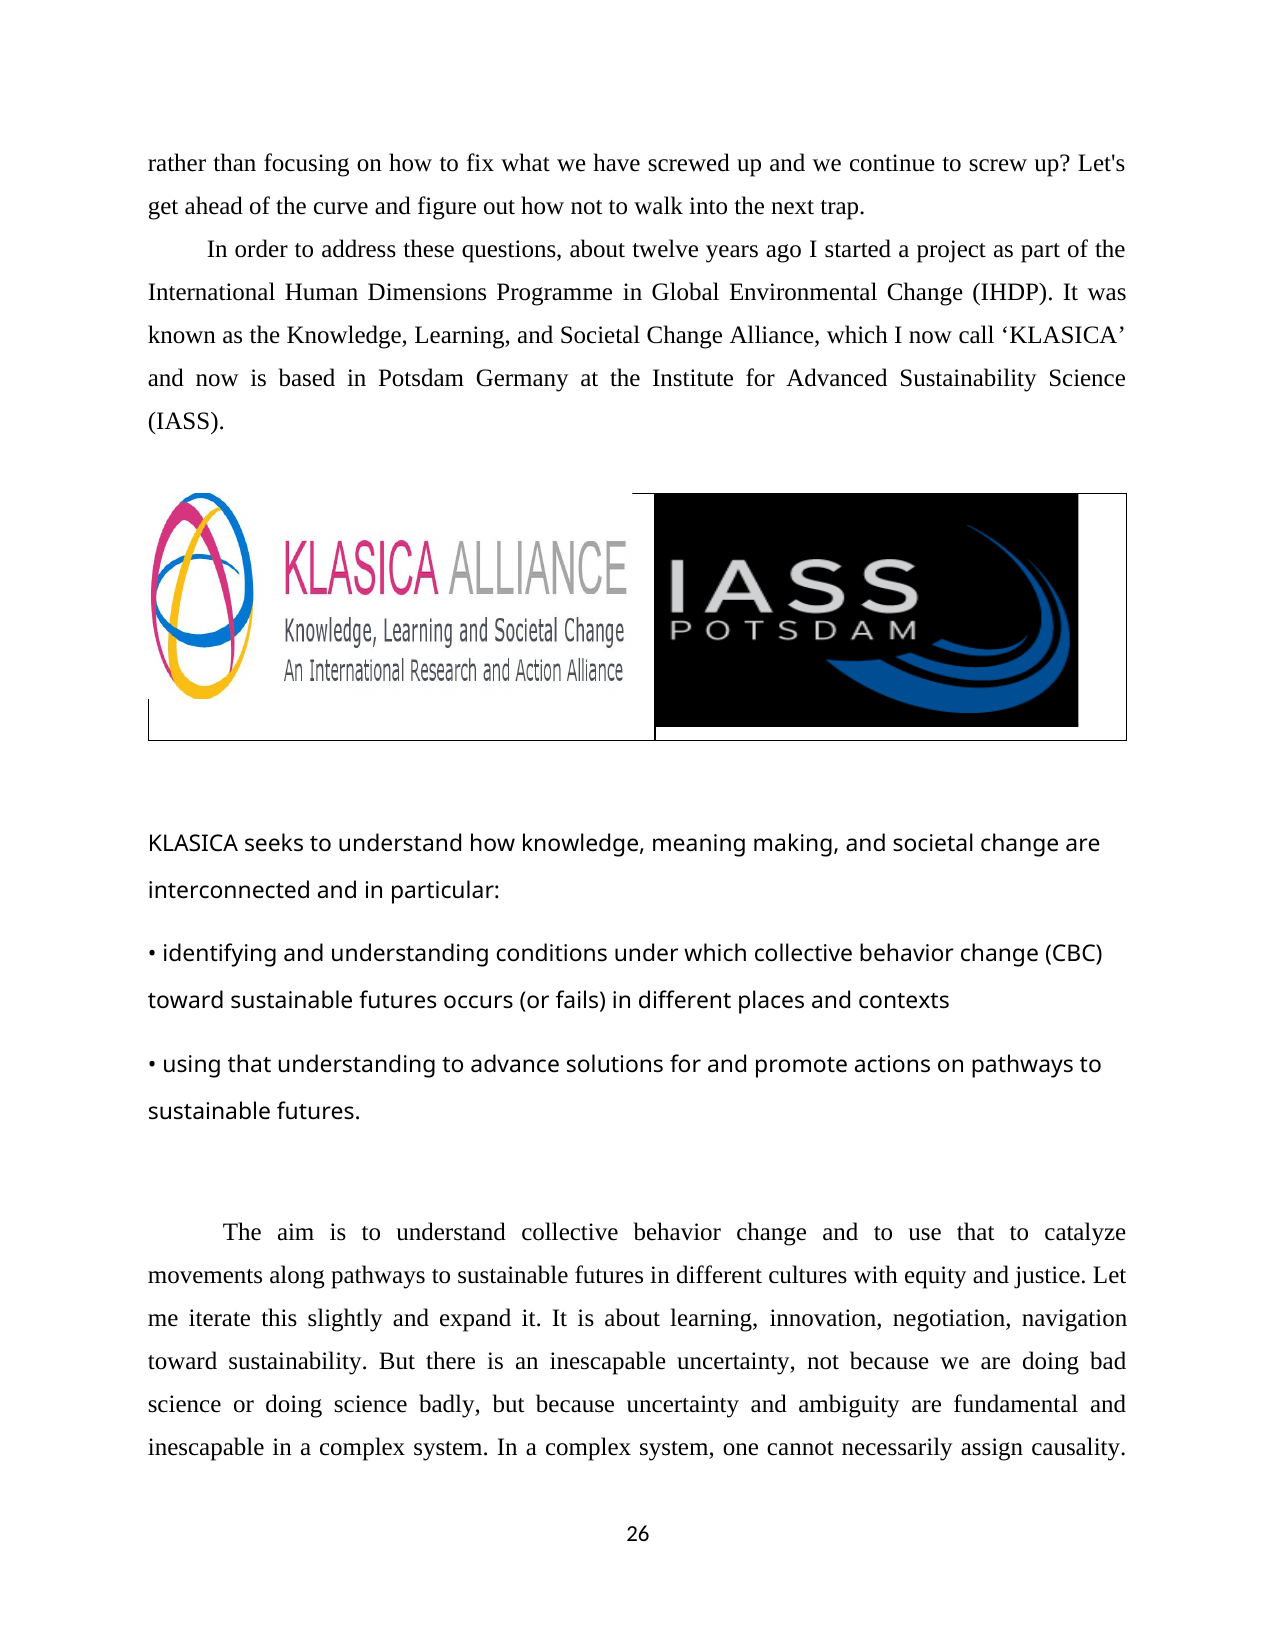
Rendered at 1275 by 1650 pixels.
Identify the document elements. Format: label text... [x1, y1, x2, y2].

table_header [656, 494, 1126, 739]
text • using that understanding to advance solutions for and promote actions on pathways to sustainable futures. [148, 1048, 1127, 1126]
table_header [149, 494, 654, 739]
text • identifying and understanding conditions under which collective behavior change (CBC) toward sustainable futures occurs (or fails) in different places and contexts [148, 937, 1127, 1015]
text In order to address these questions, about twelve years ago I started a project as part of the International Human Dimensions Programme in Global Environmental Change (IHDP). It was known as the Knowledge, Learning, and Societal Change Alliance, which I now call ‘KLASICA’ and now is based in Potsdam Germany at the Institute for Advanced Sustainability Science (IASS). [148, 234, 1127, 435]
text KLASICA seeks to understand how knowledge, meaning making, and societal change are interconnected and in particular: [148, 827, 1127, 905]
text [148, 1217, 1127, 1461]
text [148, 148, 1127, 219]
